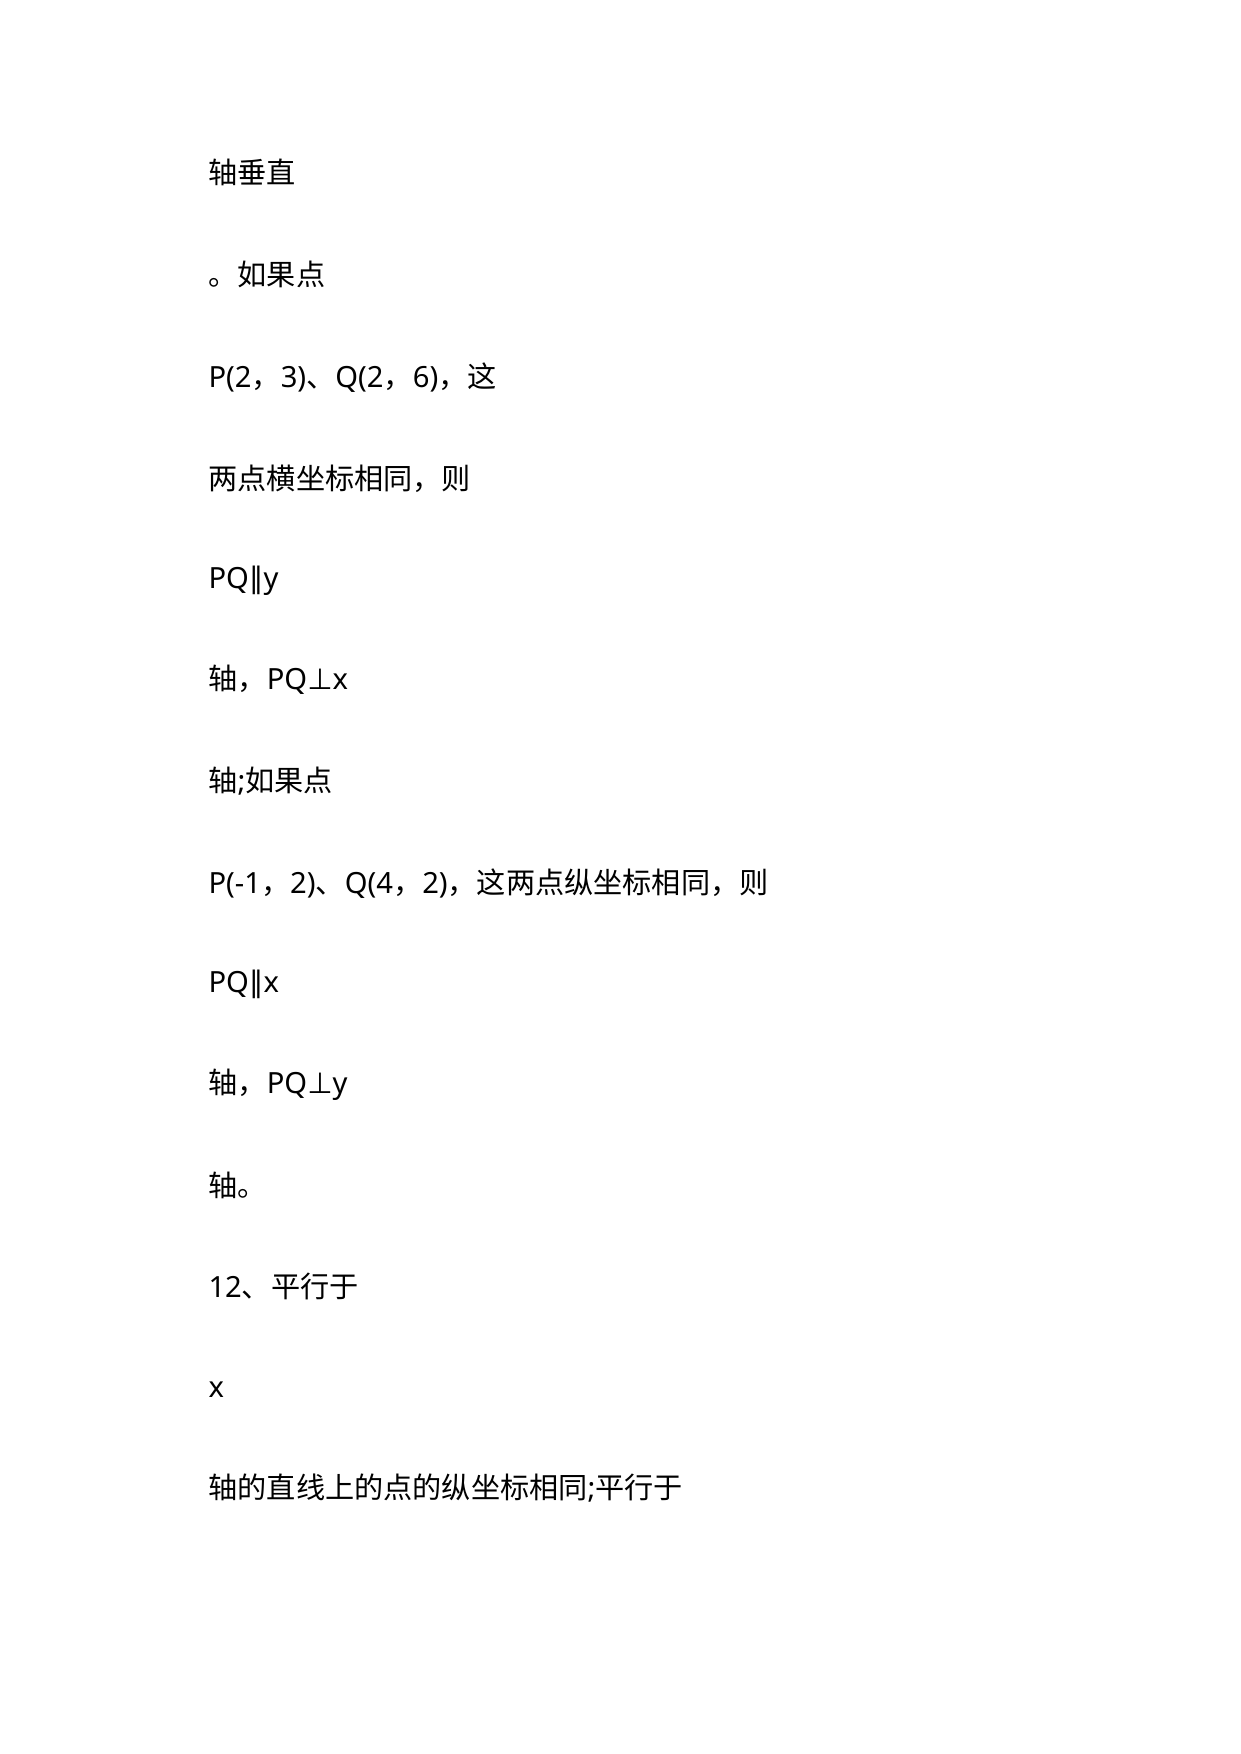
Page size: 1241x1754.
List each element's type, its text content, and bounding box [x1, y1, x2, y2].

text 。如果点 [150, 252, 1090, 294]
text 轴垂直 [150, 150, 1090, 192]
text P(-1，2)、Q(4，2)，这两点纵坐标相同，则 [150, 860, 1090, 902]
text 轴，PQ⊥x [150, 656, 1090, 698]
text 两点横坐标相同，则 [150, 456, 1090, 498]
text P(2，3)、Q(2，6)，这 [150, 353, 1090, 396]
text 轴;如果点 [150, 758, 1090, 800]
text 轴，PQ⊥y [150, 1060, 1090, 1102]
text 12、平行于 [150, 1264, 1090, 1306]
text PQ∥y [150, 557, 1090, 597]
text PQ∥x [150, 962, 1090, 1001]
text 轴的直线上的点的纵坐标相同;平行于 [150, 1464, 1090, 1507]
text 轴。 [150, 1162, 1090, 1204]
text x [150, 1366, 1090, 1406]
